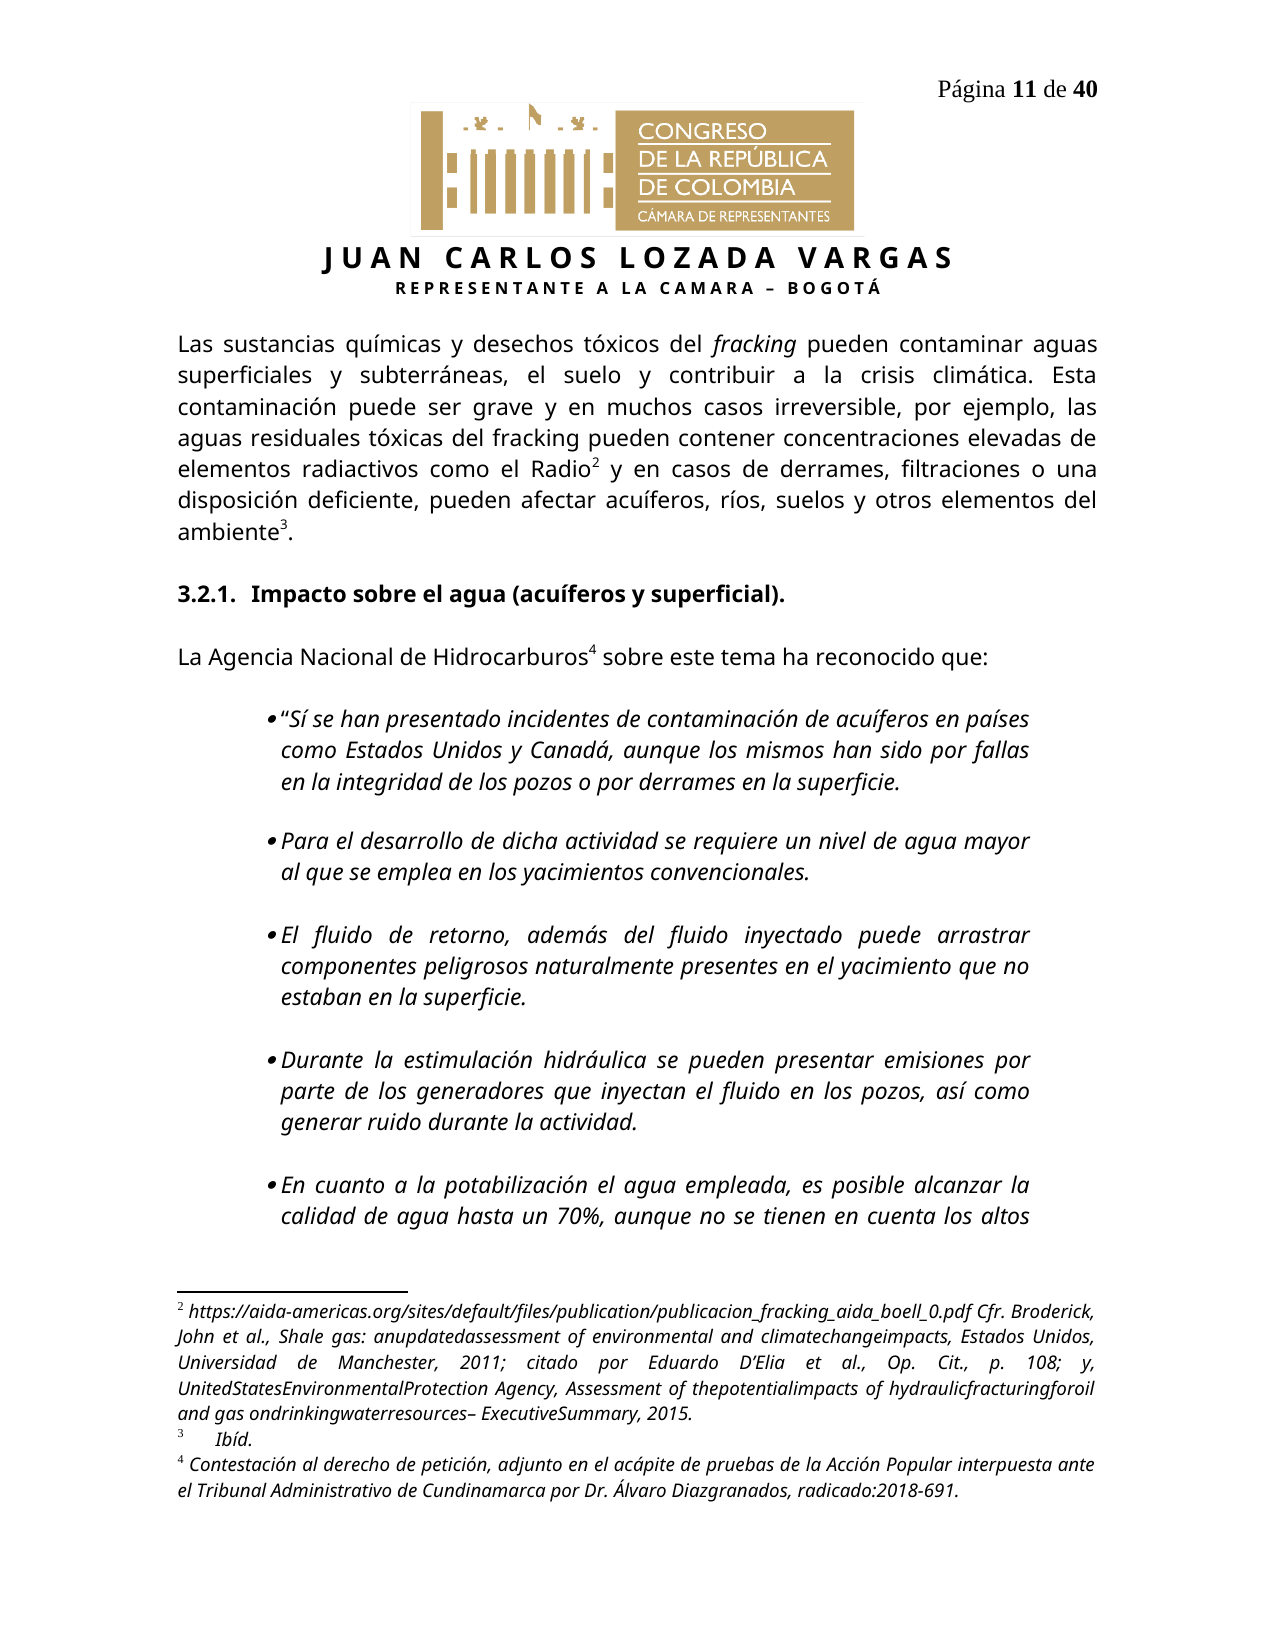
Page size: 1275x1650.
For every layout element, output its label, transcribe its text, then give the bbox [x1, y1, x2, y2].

text Las sustancias químicas y desechos tóxicos del fracking pueden contaminar aguas superficiales y subterráneas, el suelo y contribuir a la crisis climática. Esta contaminación puede ser grave y en muchos casos irreversible, por ejemplo, las aguas residuales tóxicas del fracking pueden contener concentraciones elevadas de elementos radiactivos como el Radio y en casos de derrames, filtraciones o una disposición deficiente, pueden afectar acuíferos, ríos, suelos y otros elementos del ambiente. [177, 328, 1098, 547]
text La Agencia Nacional de Hidrocarburos sobre este tema ha reconocido que: [177, 641, 1098, 672]
list “Sí se han presentado incidentes de contaminación de acuíferos en países como Estados Unidos y Canadá, aunque los mismos han sido por fallas en la integridad de los pozos o por derrames en la superficie. [266, 703, 1034, 797]
picture [410, 102, 865, 237]
list Durante la estimulación hidráulica se pueden presentar emisiones por parte de los generadores que inyectan el fluido en los pozos, así como generar ruido durante la actividad. [266, 1044, 1034, 1137]
list El fluido de retorno, además del fluido inyectado puede arrastrar componentes peligrosos naturalmente presentes en el yacimiento que no estaban en la superficie. [266, 919, 1034, 1012]
list Impacto sobre el agua (acuíferos y superficial). [177, 578, 1098, 609]
list Para el desarrollo de dicha actividad se requiere un nivel de agua mayor al que se emplea en los yacimientos convencionales. [266, 825, 1034, 887]
